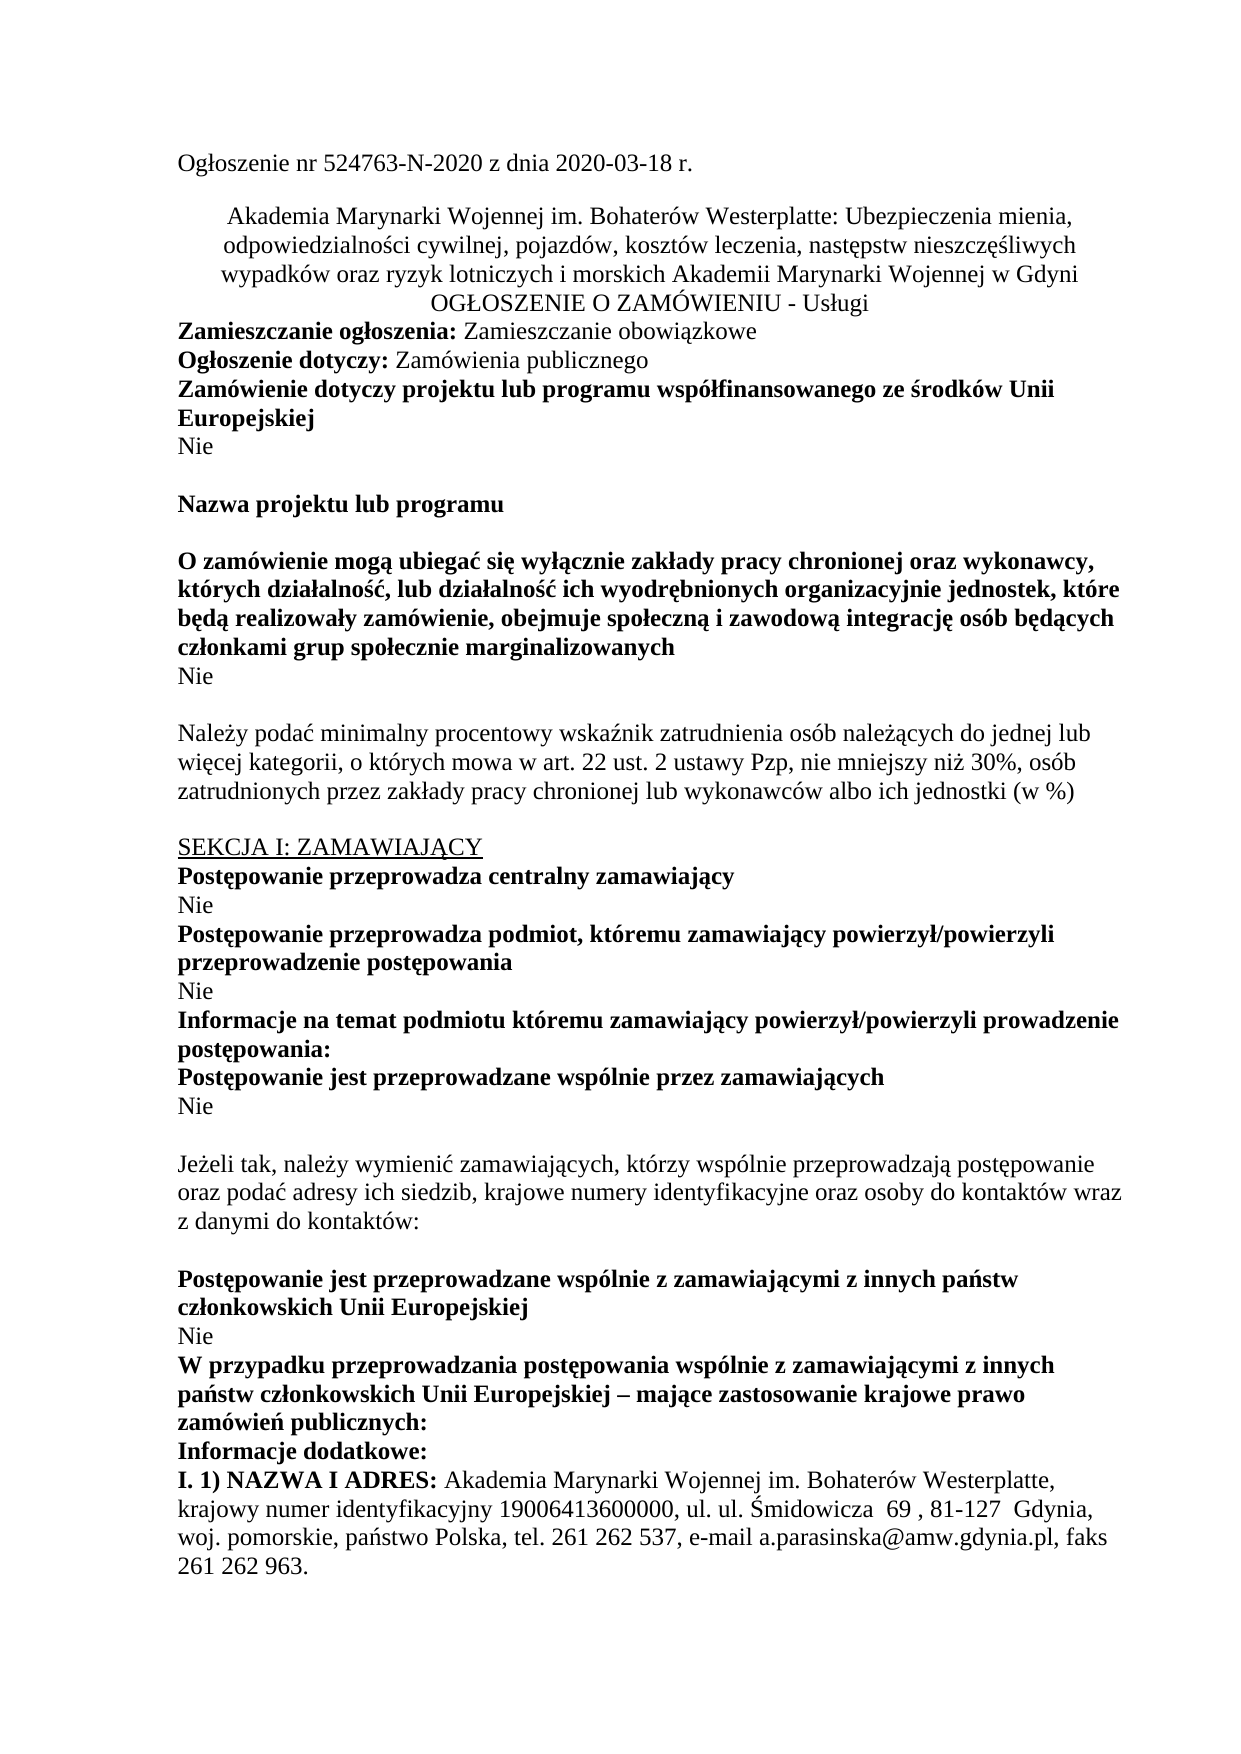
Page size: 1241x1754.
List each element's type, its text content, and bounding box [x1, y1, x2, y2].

text Ogłoszenie dotyczy: Zamówienia publicznego [177, 345, 1122, 374]
text SEKCJA I: ZAMAWIAJĄCY [177, 832, 1122, 861]
text Nie [177, 976, 1122, 1005]
text Należy podać minimalny procentowy wskaźnik zatrudnienia osób należących do jednej lub więcej kategorii, o których mowa w art. 22 ust. 2 ustawy Pzp, nie mniejszy niż 30%, osób zatrudnionych przez zakłady pracy chronionej lub wykonawców albo ich jednostki (w %) [177, 689, 1122, 832]
text Informacje na temat podmiotu któremu zamawiający powierzył/powierzyli prowadzenie postępowania: Postępowanie jest przeprowadzane wspólnie przez zamawiających [177, 1005, 1122, 1091]
text Zamieszczanie ogłoszenia: Zamieszczanie obowiązkowe [177, 316, 1122, 345]
text W przypadku przeprowadzania postępowania wspólnie z zamawiającymi z innych państw członkowskich Unii Europejskiej – mające zastosowanie krajowe prawo zamówień publicznych: Informacje dodatkowe: [177, 1350, 1122, 1465]
text Jeżeli tak, należy wymienić zamawiających, którzy wspólnie przeprowadzają postępowanie oraz podać adresy ich siedzib, krajowe numery identyfikacyjne oraz osoby do kontaktów wraz z danymi do kontaktów: Postępowanie jest przeprowadzane wspólnie z zamawiającymi z innych państw członkowskich Unii Europejskiej [177, 1120, 1122, 1321]
text Akademia Marynarki Wojennej im. Bohaterów Westerplatte: Ubezpieczenia mienia, odpowiedzialności cywilnej, pojazdów, kosztów leczenia, następstw nieszczęśliwych wypadków oraz ryzyk lotniczych i morskich Akademii Marynarki Wojennej w Gdyni OGŁOSZENIE O ZAMÓWIENIU - Usługi [177, 201, 1122, 316]
text Nie [177, 661, 1122, 689]
text Nie [177, 431, 1122, 460]
text Postępowanie przeprowadza podmiot, któremu zamawiający powierzył/powierzyli przeprowadzenie postępowania [177, 919, 1122, 976]
text O zamówienie mogą ubiegać się wyłącznie zakłady pracy chronionej oraz wykonawcy, których działalność, lub działalność ich wyodrębnionych organizacyjnie jednostek, które będą realizowały zamówienie, obejmuje społeczną i zawodową integrację osób będących członkami grup społecznie marginalizowanych [177, 546, 1122, 661]
text Nazwa projektu lub programu [177, 460, 1122, 546]
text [177, 1465, 1122, 1580]
text Nie [177, 1091, 1122, 1120]
text Postępowanie przeprowadza centralny zamawiający [177, 861, 1122, 890]
text Ogłoszenie nr 524763-N-2020 z dnia 2020-03-18 r. [177, 148, 1122, 176]
text Zamówienie dotyczy projektu lub programu współfinansowanego ze środków Unii Europejskiej [177, 374, 1122, 431]
text Nie [177, 1321, 1122, 1350]
text Nie [177, 890, 1122, 919]
